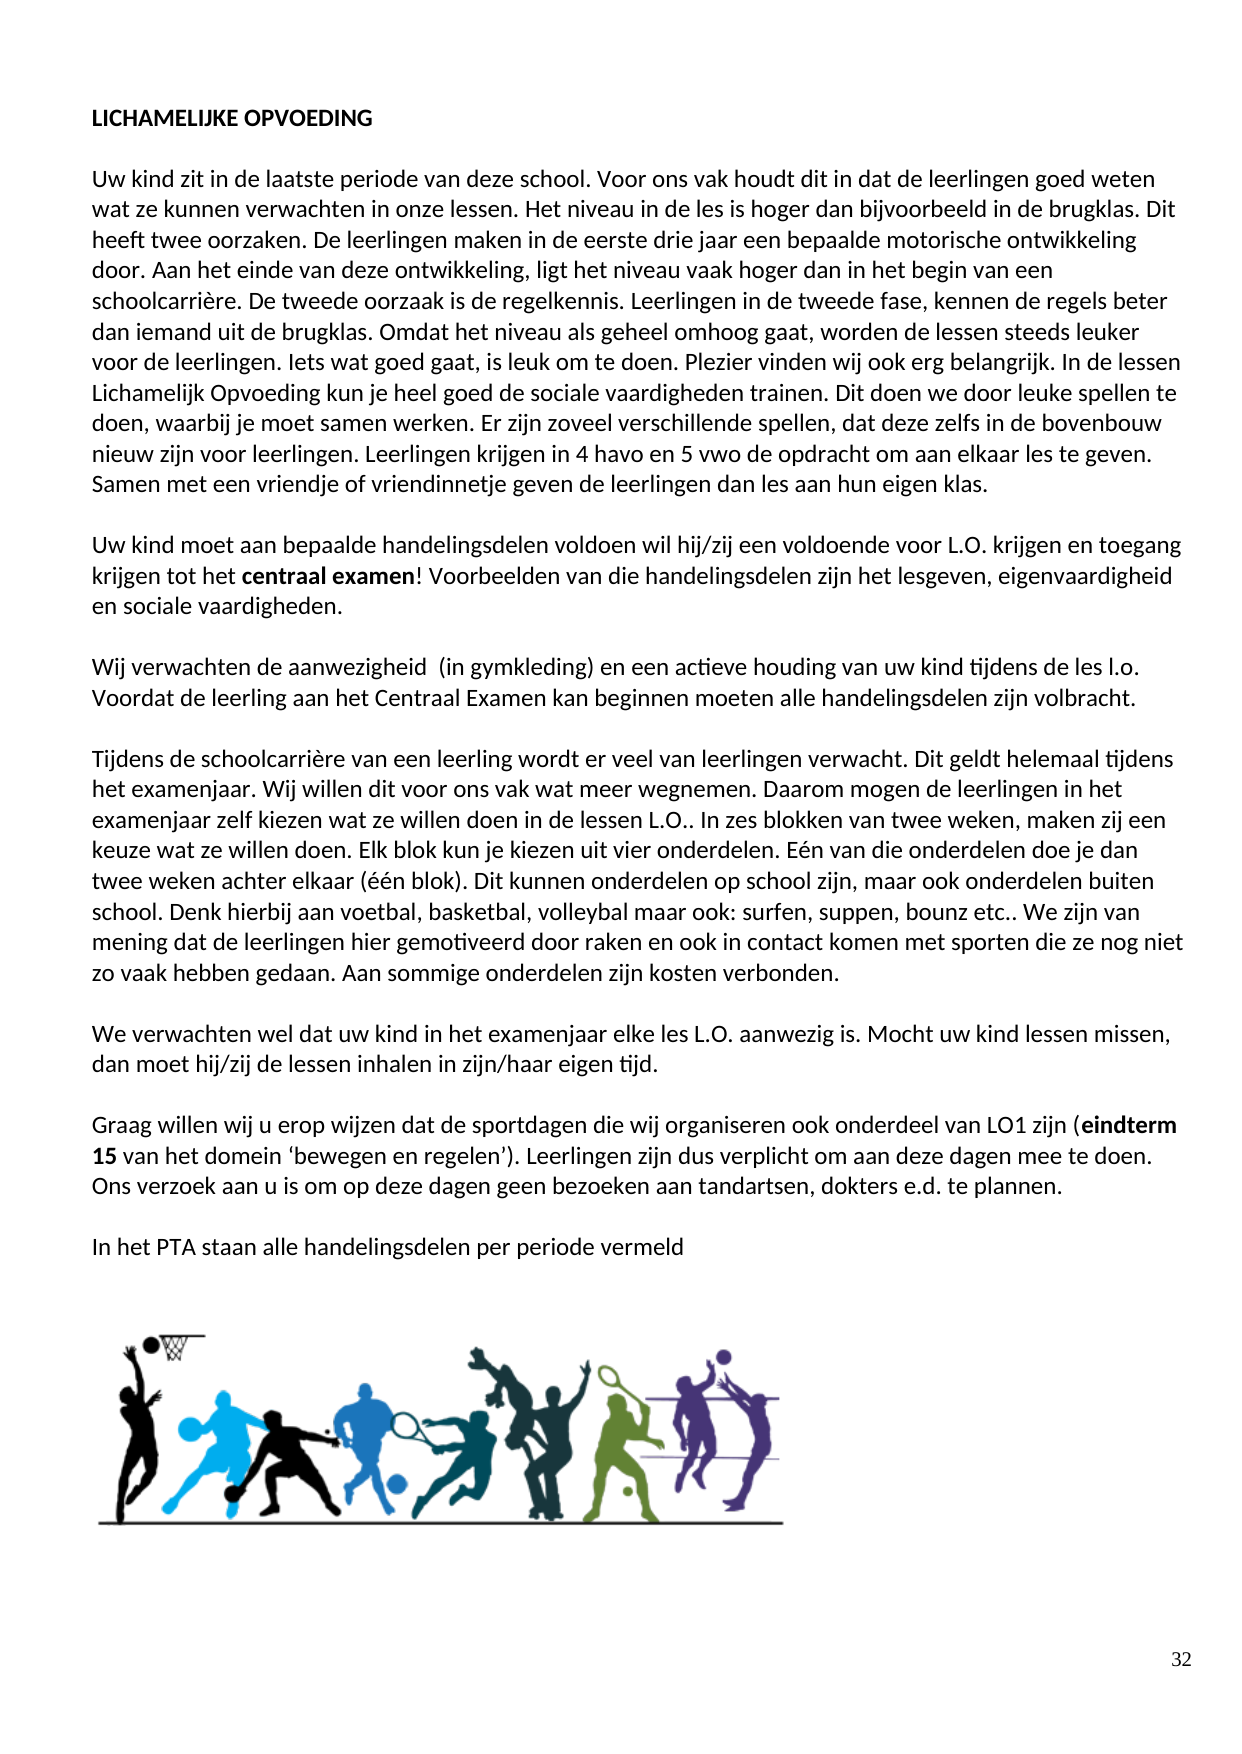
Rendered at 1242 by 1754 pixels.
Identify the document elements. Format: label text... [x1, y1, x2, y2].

text In het PTA staan alle handelingsdelen per periode vermeld [92, 1231, 1192, 1262]
text LICHAMELIJKE OPVOEDING [92, 102, 1192, 133]
text Tijdens de schoolcarrière van een leerling wordt er veel van leerlingen verwacht. Dit geldt helemaal tijdens het examenjaar. Wij willen dit voor ons vak wat meer wegnemen. Daarom mogen de leerlingen in het examenjaar zelf kiezen wat ze willen doen in de lessen L.O.. In zes blokken van twee weken, maken zij een keuze wat ze willen doen. Elk blok kun je kiezen uit vier onderdelen. Eén van die onderdelen doe je dan twee weken achter elkaar (één blok). Dit kunnen onderdelen op school zijn, maar ook onderdelen buiten school. Denk hierbij aan voetbal, basketbal, volleybal maar ook: surfen, suppen, bounz etc.. We zijn van mening dat de leerlingen hier gemotiveerd door raken en ook in contact komen met sporten die ze nog niet zo vaak hebben gedaan. Aan sommige onderdelen zijn kosten verbonden. [92, 743, 1192, 987]
text Wij verwachten de aanwezigheid (in gymkleding) en een actieve houding van uw kind tijdens de les l.o. [92, 651, 1192, 682]
text We verwachten wel dat uw kind in het examenjaar elke les L.O. aanwezig is. Mocht uw kind lessen missen, dan moet hij/zij de lessen inhalen in zijn/haar eigen tijd. [92, 1018, 1192, 1079]
text Voordat de leerling aan het Centraal Examen kan beginnen moeten alle handelingsdelen zijn volbracht. [92, 682, 1192, 712]
text Graag willen wij u erop wijzen dat de sportdagen die wij organiseren ook onderdeel van LO1 zijn (eindterm 15 van het domein ‘bewegen en regelen’). Leerlingen zijn dus verplicht om aan deze dagen mee te doen. Ons verzoek aan u is om op deze dagen geen bezoeken aan tandartsen, dokters e.d. te plannen. [92, 1109, 1192, 1201]
text Uw kind zit in de laatste periode van deze school. Voor ons vak houdt dit in dat de leerlingen goed weten wat ze kunnen verwachten in onze lessen. Het niveau in de les is hoger dan bijvoorbeeld in de brugklas. Dit heeft twee oorzaken. De leerlingen maken in de eerste drie jaar een bepaalde motorische ontwikkeling door. Aan het einde van deze ontwikkeling, ligt het niveau vaak hoger dan in het begin van een schoolcarrière. De tweede oorzaak is de regelkennis. Leerlingen in de tweede fase, kennen de regels beter dan iemand uit de brugklas. Omdat het niveau als geheel omhoog gaat, worden de lessen steeds leuker voor de leerlingen. Iets wat goed gaat, is leuk om te doen. Plezier vinden wij ook erg belangrijk. In de lessen Lichamelijk Opvoeding kun je heel goed de sociale vaardigheden trainen. Dit doen we door leuke spellen te doen, waarbij je moet samen werken. Er zijn zoveel verschillende spellen, dat deze zelfs in de bovenbouw nieuw zijn voor leerlingen. Leerlingen krijgen in 4 havo en 5 vwo de opdracht om aan elkaar les te geven. Samen met een vriendje of vriendinnetje geven de leerlingen dan les aan hun eigen klas. [92, 163, 1192, 499]
picture [91, 1322, 784, 1531]
text Uw kind moet aan bepaalde handelingsdelen voldoen wil hij/zij een voldoende voor L.O. krijgen en toegang krijgen tot het centraal examen! Voorbeelden van die handelingsdelen zijn het lesgeven, eigenvaardigheid en sociale vaardigheden. [92, 529, 1192, 621]
